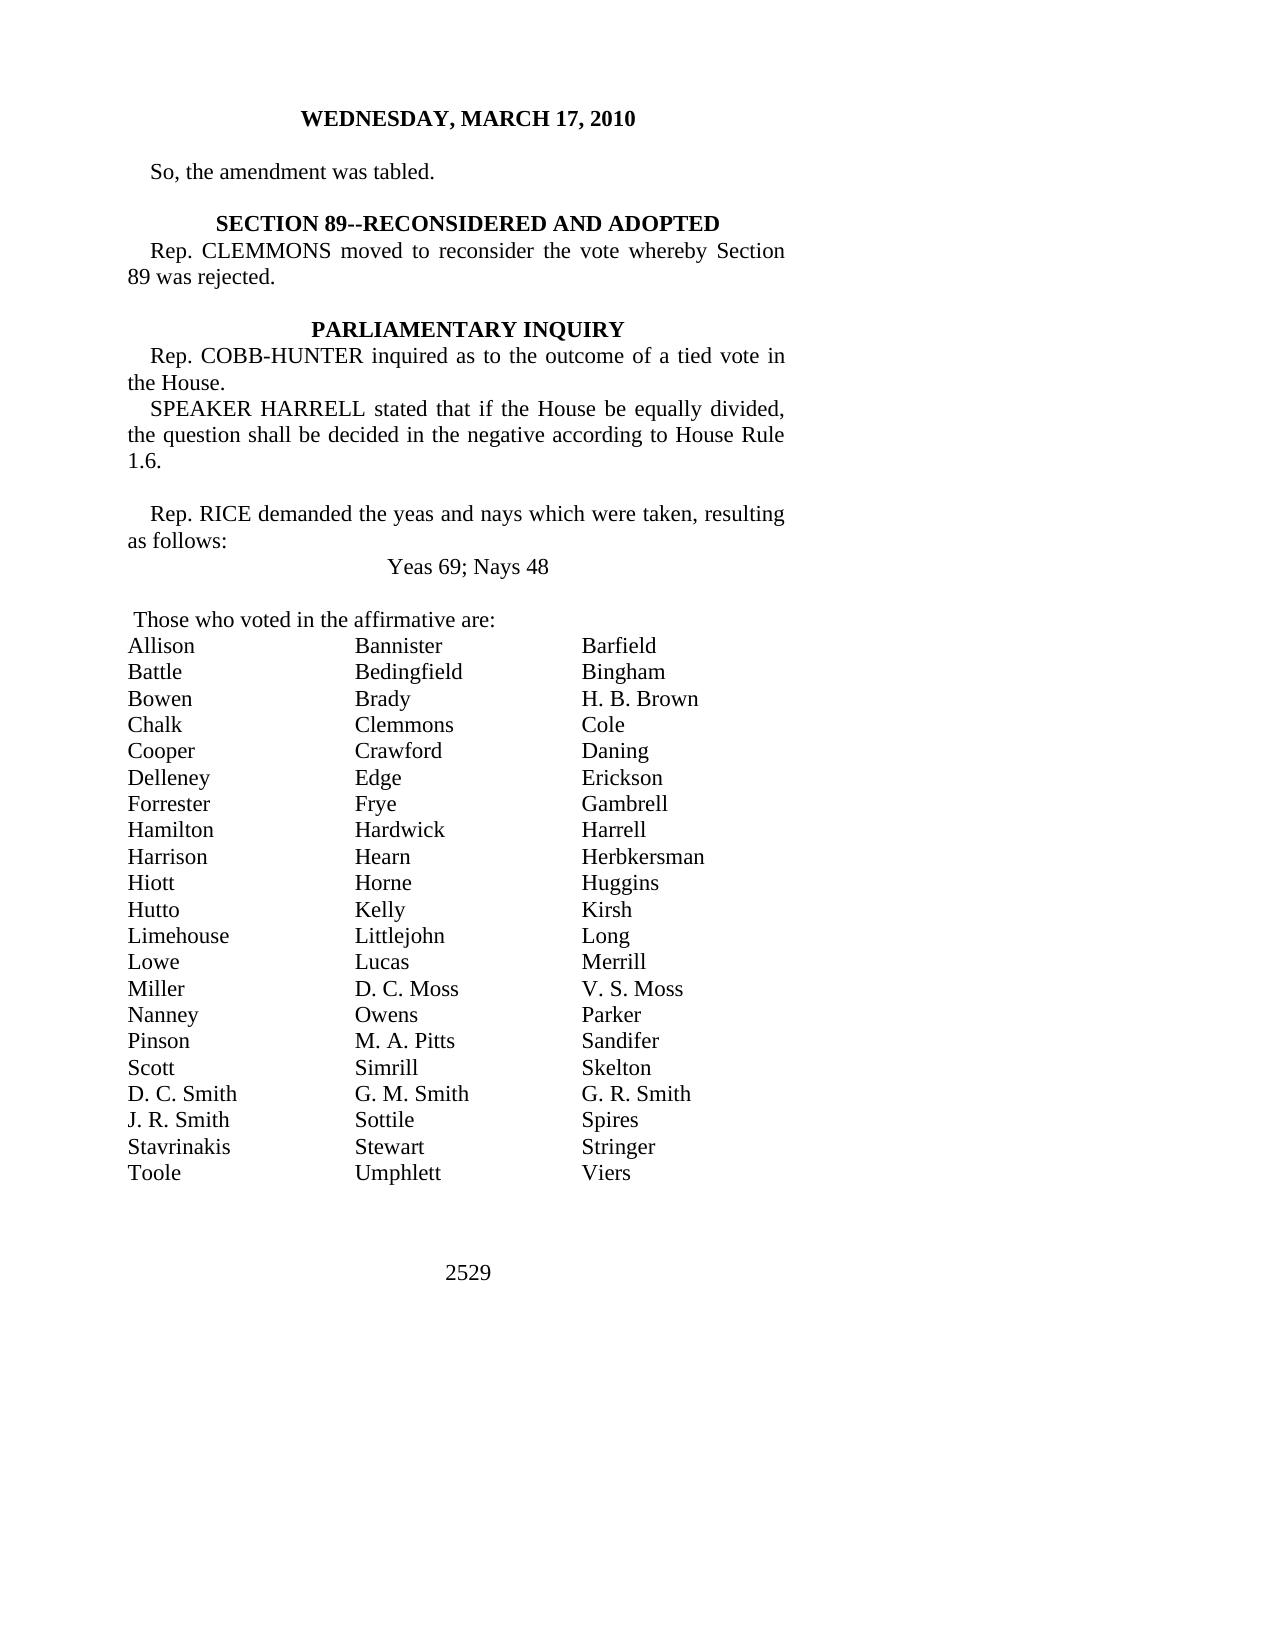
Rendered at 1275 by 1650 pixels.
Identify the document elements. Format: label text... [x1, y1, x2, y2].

text Yeas 69; Nays 48 [127, 553, 786, 579]
text Those who voted in the affirmative are: [127, 606, 786, 632]
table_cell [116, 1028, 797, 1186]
text Rep. RICE demanded the yeas and nays which were taken, resulting as follows: [127, 500, 786, 553]
text SPEAKER HARRELL stated that if the House be equally divided, the question shall be decided in the negative according to House Rule 1.6. [127, 395, 786, 474]
text PARLIAMENTARY INQUIRY [127, 316, 786, 342]
text Rep. CLEMMONS moved to reconsider the vote whereby Section 89 was rejected. [127, 237, 786, 289]
text SECTION 89--RECONSIDERED AND ADOPTED [127, 210, 786, 237]
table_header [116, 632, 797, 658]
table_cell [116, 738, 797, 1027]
text So, the amendment was tabled. [127, 158, 786, 184]
text Rep. COBB-HUNTER inquired as to the outcome of a tied vote in the House. [127, 342, 786, 395]
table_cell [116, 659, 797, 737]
